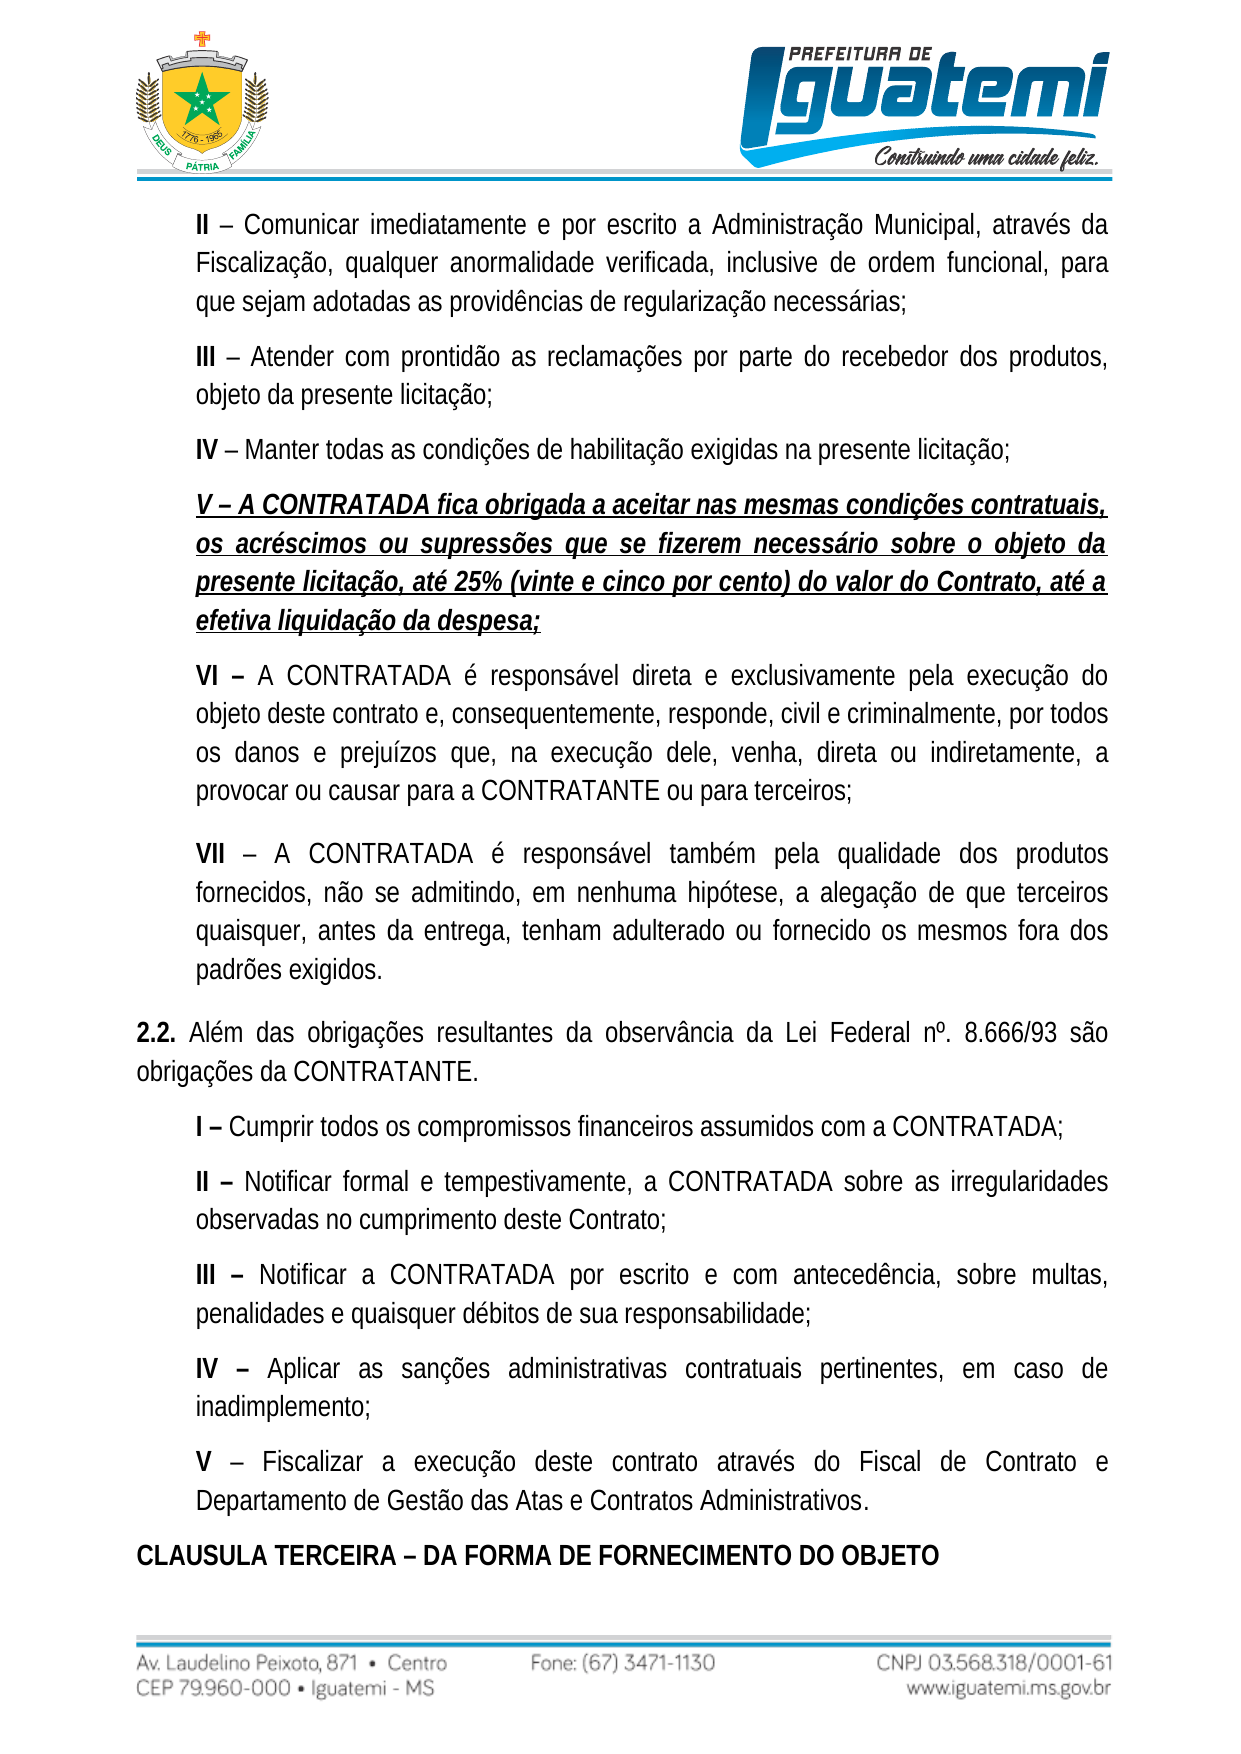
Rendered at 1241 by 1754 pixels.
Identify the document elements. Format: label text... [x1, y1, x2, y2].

text V – A CONTRATADA fica obrigada a aceitar nas mesmas condições contratuais, os acréscimos ou supressões que se fizerem necessário sobre o objeto da presente licitação, até 25% (vinte e cinco por cento) do valor do Contrato, até a efetiva liquidação da despesa; [196, 487, 1110, 636]
text CLAUSULA TERCEIRA – DA FORMA DE FORNECIMENTO DO OBJETO [136, 1538, 1110, 1572]
text I – Cumprir todos os compromissos financeiros assumidos com a CONTRATADA; [196, 1109, 1110, 1142]
text IV – Manter todas as condições de habilitação exigidas na presente licitação; [196, 432, 1110, 466]
text III – Notificar a CONTRATADA por escrito e com antecedência, sobre multas, penalidades e quaisquer débitos de sua responsabilidade; [196, 1257, 1110, 1329]
text II – Comunicar imediatamente e por escrito a Administração Municipal, através da Fiscalização, qualquer anormalidade verificada, inclusive de ordem funcional, para que sejam adotadas as providências de regularização necessárias; [196, 207, 1110, 317]
text IV – Aplicar as sanções administrativas contratuais pertinentes, em caso de inadimplemento; [196, 1351, 1110, 1423]
text III – Atender com prontidão as reclamações por parte do recebedor dos produtos, objeto da presente licitação; [196, 339, 1110, 411]
text II – Notificar formal e tempestivamente, a CONTRATADA sobre as irregularidades observadas no cumprimento deste Contrato; [196, 1164, 1110, 1236]
text VII – A CONTRATADA é responsável também pela qualidade dos produtos fornecidos, não se admitindo, em nenhuma hipótese, a alegação de que terceiros quaisquer, antes da entrega, tenham adulterado ou fornecido os mesmos fora dos padrões exigidos. [196, 837, 1110, 985]
text V – Fiscalizar a execução deste contrato através do Fiscal de Contrato e Departamento de Gestão das Atas e Contratos Administrativos. [196, 1444, 1110, 1516]
picture [136, 1635, 1113, 1703]
text VI – A CONTRATADA é responsável direta e exclusivamente pela execução do objeto deste contrato e, consequentemente, responde, civil e criminalmente, por todos os danos e prejuízos que, na execução dele, venha, direta ou indiretamente, a provocar ou causar para a CONTRATANTE ou para terceiros; [196, 658, 1110, 807]
text 2.2. Além das obrigações resultantes da observância da Lei Federal nº. 8.666/93 são obrigações da CONTRATANTE. [136, 1015, 1110, 1087]
